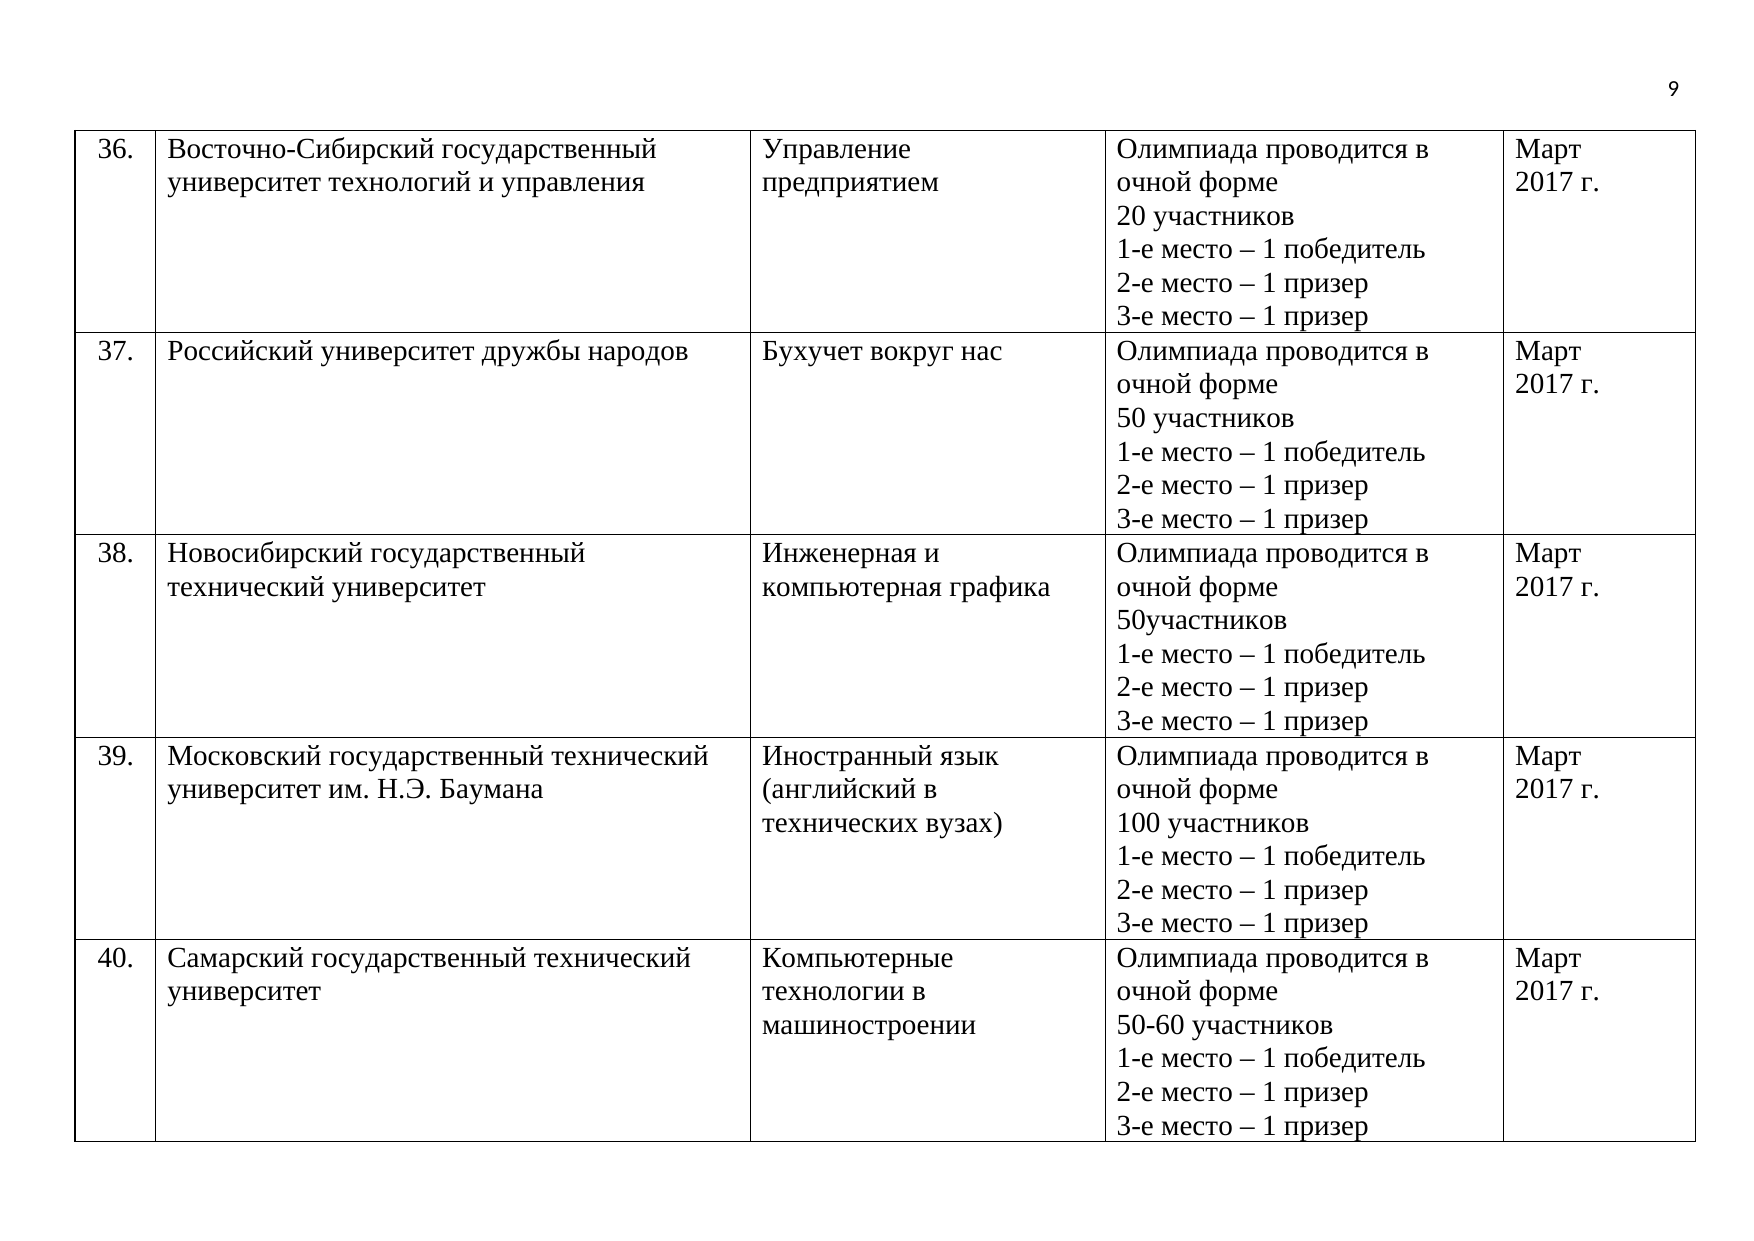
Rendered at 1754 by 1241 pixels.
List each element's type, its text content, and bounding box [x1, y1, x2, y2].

table_cell Инженерная и компьютерная графика [751, 535, 1105, 737]
table_cell Олимпиада проводится в очной форме 100 участников 1-е место – 1 победитель 2-е место – 1 призер 3-е место – 1 призер [1106, 738, 1503, 939]
table_cell 37. [76, 333, 155, 534]
table_cell Март 2017 г. [1504, 333, 1695, 534]
table_cell Российский университет дружбы народов [156, 333, 750, 534]
table_cell Иностранный язык (английский в технических вузах) [751, 738, 1105, 939]
table_cell Март 2017 г. [1504, 738, 1695, 939]
table_cell 36. [76, 131, 155, 332]
table_cell Бухучет вокруг нас [751, 333, 1105, 534]
table_cell 38. [76, 535, 155, 737]
table_cell 40. [76, 940, 155, 1141]
table_cell Олимпиада проводится в очной форме 20 участников 1-е место – 1 победитель 2-е место – 1 призер 3-е место – 1 призер [1106, 131, 1503, 332]
table_cell Компьютерные технологии в машиностроении [751, 940, 1105, 1141]
table_cell Март 2017 г. [1504, 131, 1695, 332]
table_cell Восточно-Сибирский государственный университет технологий и управления [156, 131, 750, 332]
table_cell Управление предприятием [751, 131, 1105, 332]
table_cell 39. [76, 738, 155, 939]
table_cell Олимпиада проводится в очной форме 50участников 1-е место – 1 победитель 2-е место – 1 призер 3-е место – 1 призер [1106, 535, 1503, 737]
table_cell Московский государственный технический университет им. Н.Э. Баумана [156, 738, 750, 939]
table_cell Март 2017 г. [1504, 535, 1695, 737]
table_cell Самарский государственный технический университет [156, 940, 750, 1141]
table_cell Новосибирский государственный технический университет [156, 535, 750, 737]
table_cell Март 2017 г. [1504, 940, 1695, 1141]
table_cell Олимпиада проводится в очной форме 50 участников 1-е место – 1 победитель 2-е место – 1 призер 3-е место – 1 призер [1106, 333, 1503, 534]
table_cell Олимпиада проводится в очной форме 50-60 участников 1-е место – 1 победитель 2-е место – 1 призер 3-е место – 1 призер [1106, 940, 1503, 1141]
